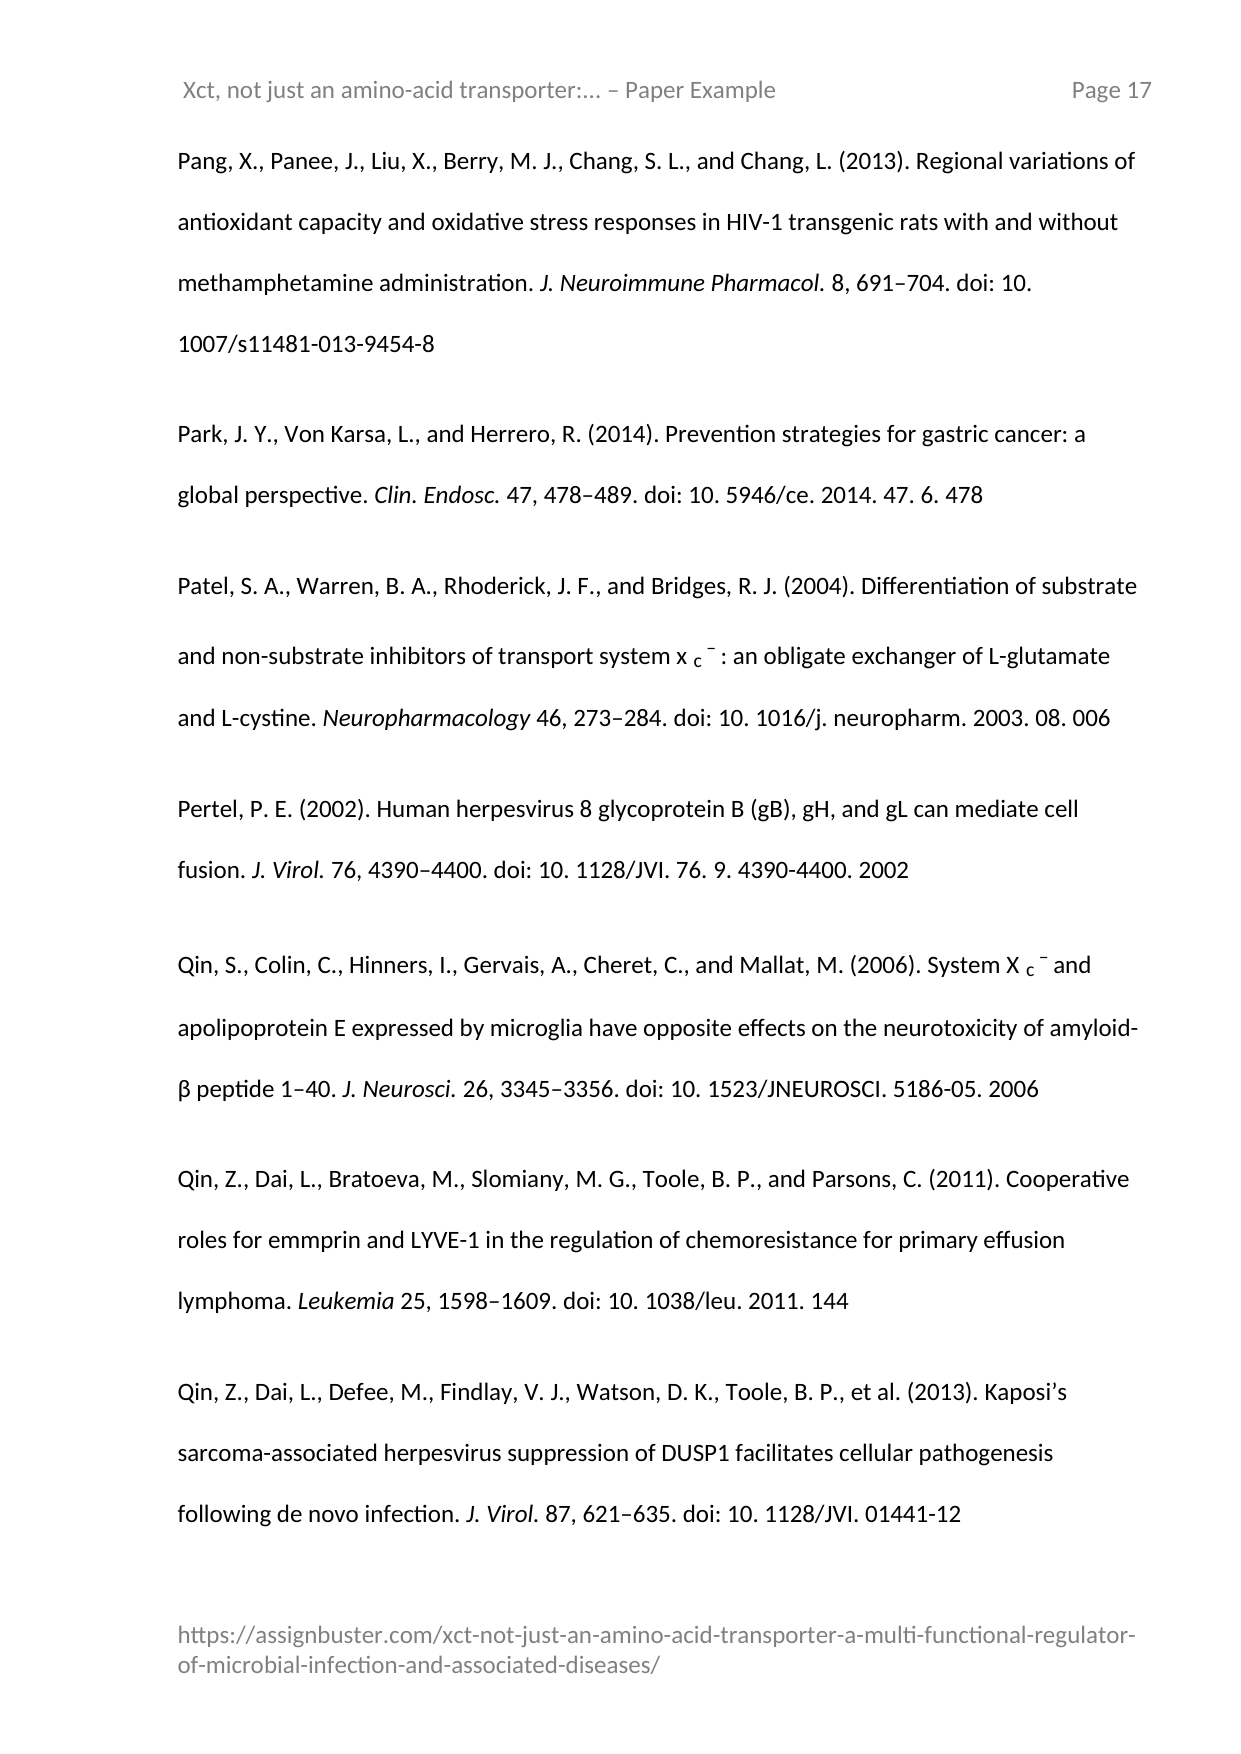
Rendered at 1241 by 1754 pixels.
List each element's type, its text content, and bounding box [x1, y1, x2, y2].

text Qin, Z., Dai, L., Bratoeva, M., Slomiany, M. G., Toole, B. P., and Parsons, C. (2011). Cooperative roles for emmprin and LYVE-1 in the regulation of chemoresistance for primary effusion lymphoma. Leukemia 25, 1598–1609. doi: 10. 1038/leu. 2011. 144 [177, 1163, 1152, 1316]
text Pertel, P. E. (2002). Human herpesvirus 8 glycoprotein B (gB), gH, and gL can mediate cell fusion. J. Virol. 76, 4390–4400. doi: 10. 1128/JVI. 76. 9. 4390-4400. 2002 [177, 793, 1152, 884]
text Park, J. Y., Von Karsa, L., and Herrero, R. (2014). Prevention strategies for gastric cancer: a global perspective. Clin. Endosc. 47, 478–489. doi: 10. 5946/ce. 2014. 47. 6. 478 [177, 419, 1152, 510]
text Qin, S., Colin, C., Hinners, I., Gervais, A., Cheret, C., and Mallat, M. (2006). System X c – and apolipoprotein E expressed by microglia have opposite effects on the neurotoxicity of amyloid-β peptide 1–40. J. Neurosci. 26, 3345–3356. doi: 10. 1523/JNEUROSCI. 5186-05. 2006 [177, 944, 1152, 1103]
text Patel, S. A., Warren, B. A., Rhoderick, J. F., and Bridges, R. J. (2004). Differentiation of substrate and non-substrate inhibitors of transport system x c – : an obligate exchanger of L-glutamate and L-cystine. Neuropharmacology 46, 273–284. doi: 10. 1016/j. neuropharm. 2003. 08. 006 [177, 570, 1152, 733]
text Pang, X., Panee, J., Liu, X., Berry, M. J., Chang, S. L., and Chang, L. (2013). Regional variations of antioxidant capacity and oxidative stress responses in HIV-1 transgenic rats with and without methamphetamine administration. J. Neuroimmune Pharmacol. 8, 691–704. doi: 10. 1007/s11481-013-9454-8 [177, 145, 1152, 359]
text Qin, Z., Dai, L., Defee, M., Findlay, V. J., Watson, D. K., Toole, B. P., et al. (2013). Kaposi’s sarcoma-associated herpesvirus suppression of DUSP1 facilitates cellular pathogenesis following de novo infection. J. Virol. 87, 621–635. doi: 10. 1128/JVI. 01441-12 [177, 1376, 1152, 1529]
